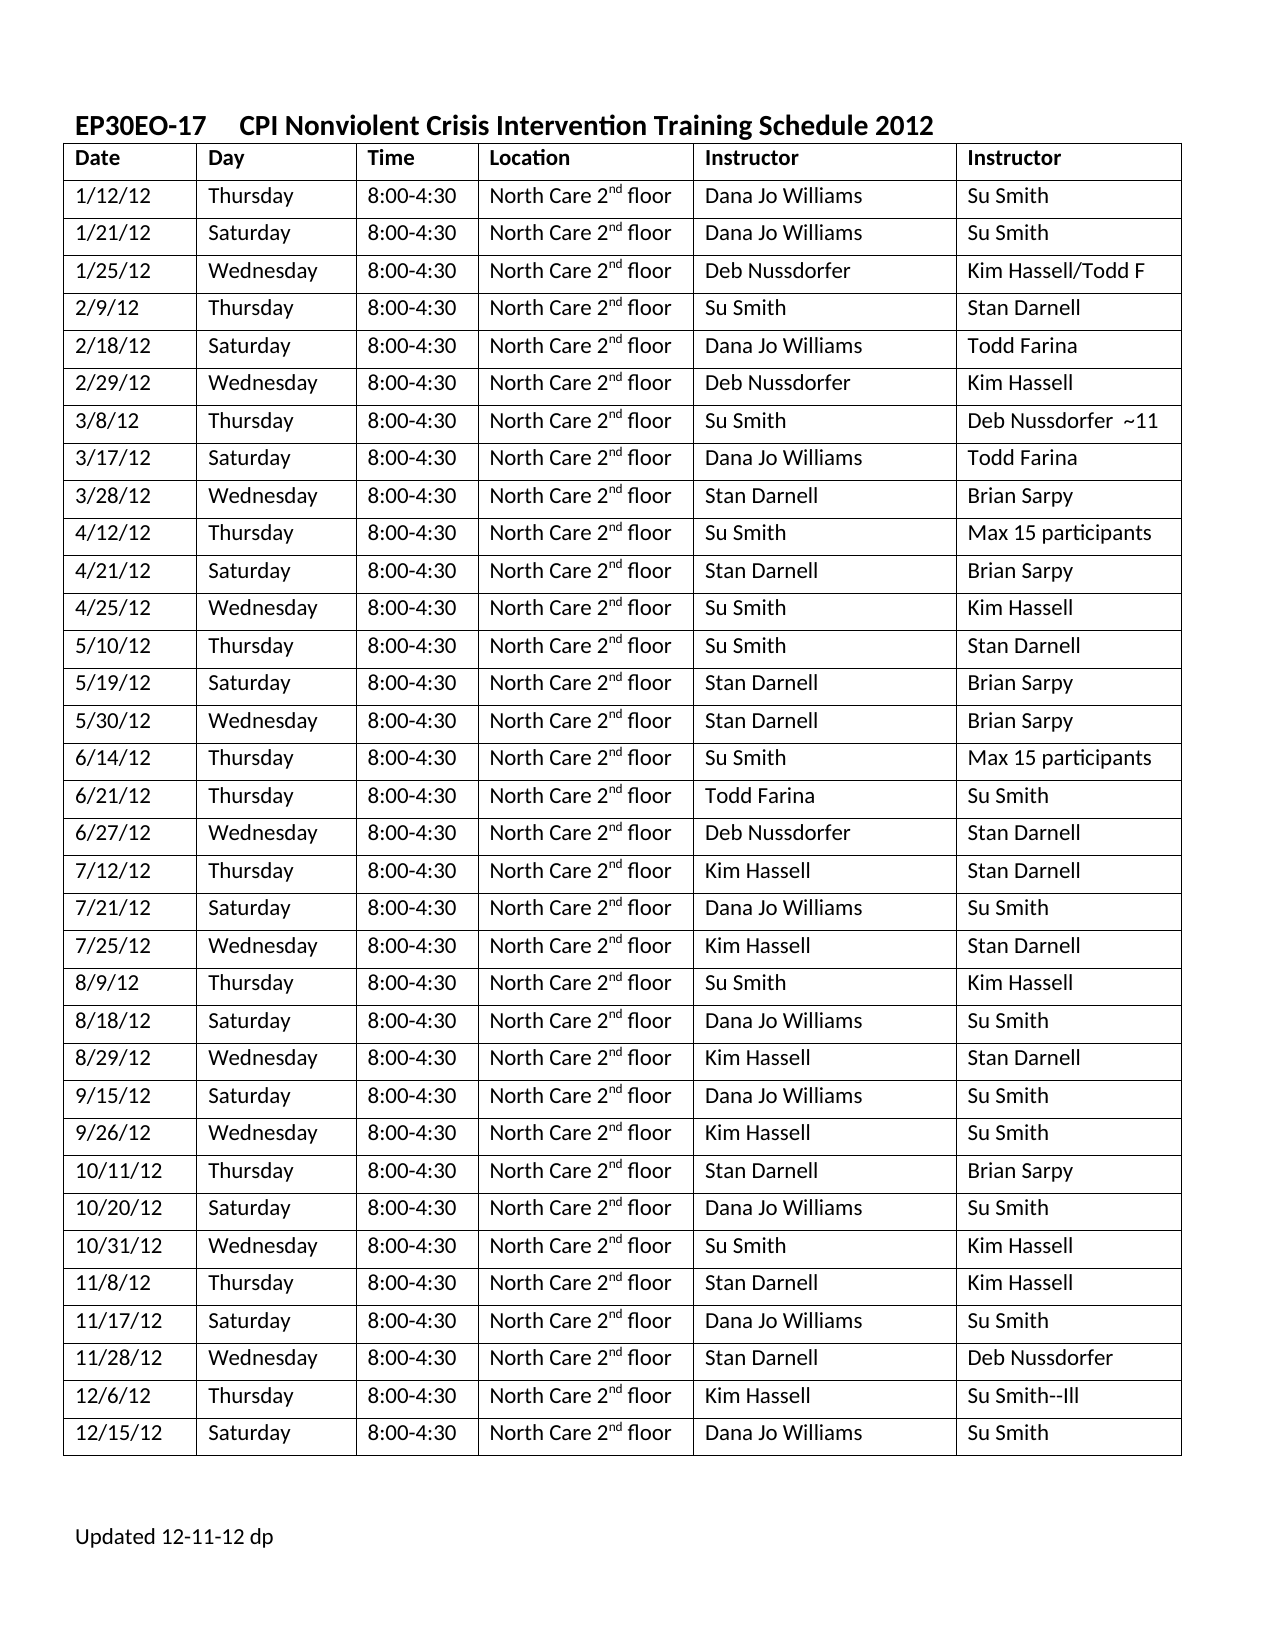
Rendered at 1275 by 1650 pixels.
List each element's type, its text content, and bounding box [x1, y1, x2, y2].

table_cell North Care 2nd floor [479, 1081, 693, 1117]
table_cell Wednesday [197, 1231, 356, 1267]
table_cell Wednesday [197, 819, 356, 855]
table_cell North Care 2nd floor [479, 1231, 693, 1267]
table_cell Dana Jo Williams [694, 219, 956, 255]
table_cell Su Smith [694, 406, 956, 442]
table_cell Saturday [197, 1006, 356, 1042]
table_header Instructor [694, 144, 956, 180]
table_cell Saturday [197, 894, 356, 930]
table_cell North Care 2nd floor [479, 894, 693, 930]
table_cell Stan Darnell [694, 1344, 956, 1380]
table_header Day [197, 144, 356, 180]
table_cell 8:00-4:30 [357, 631, 478, 667]
table_cell 8:00-4:30 [357, 1419, 478, 1455]
table_cell Thursday [197, 519, 356, 555]
table_cell 8:00-4:30 [357, 444, 478, 480]
table_cell Wednesday [197, 1119, 356, 1155]
table_cell 8:00-4:30 [357, 894, 478, 930]
table_cell Brian Sarpy [957, 1156, 1181, 1192]
table_cell North Care 2nd floor [479, 1119, 693, 1155]
table_cell Kim Hassell [694, 856, 956, 892]
text EP30EO-17 CPI Nonviolent Crisis Intervention Training Schedule 2012 [75, 107, 1200, 142]
table_cell Su Smith [694, 594, 956, 630]
table_cell North Care 2nd floor [479, 331, 693, 367]
table_cell North Care 2nd floor [479, 294, 693, 330]
table_cell 6/14/12 [64, 744, 196, 780]
table_cell 7/12/12 [64, 856, 196, 892]
table_cell Deb Nussdorfer ~11 [957, 406, 1181, 442]
table_cell Saturday [197, 1419, 356, 1455]
table_cell Dana Jo Williams [694, 1194, 956, 1230]
table_cell Saturday [197, 1194, 356, 1230]
table_cell 8:00-4:30 [357, 294, 478, 330]
table_cell 4/25/12 [64, 594, 196, 630]
table_cell Kim Hassell [694, 1044, 956, 1080]
table_cell North Care 2nd floor [479, 1381, 693, 1417]
table_cell Su Smith [957, 1306, 1181, 1342]
table_cell Su Smith [694, 744, 956, 780]
table_cell 10/11/12 [64, 1156, 196, 1192]
table_cell 8:00-4:30 [357, 1081, 478, 1117]
table_cell North Care 2nd floor [479, 969, 693, 1005]
table_cell Thursday [197, 969, 356, 1005]
table_cell 8:00-4:30 [357, 819, 478, 855]
table_cell North Care 2nd floor [479, 706, 693, 742]
table_header Instructor [957, 144, 1181, 180]
table_cell Thursday [197, 856, 356, 892]
table_cell North Care 2nd floor [479, 219, 693, 255]
table_cell Wednesday [197, 931, 356, 967]
table_cell Su Smith--Ill [957, 1381, 1181, 1417]
table_cell Su Smith [957, 219, 1181, 255]
table_cell 8:00-4:30 [357, 1044, 478, 1080]
table_cell Todd Farina [694, 781, 956, 817]
table_cell Kim Hassell [957, 1231, 1181, 1267]
table_cell 8:00-4:30 [357, 594, 478, 630]
table_cell Su Smith [957, 1006, 1181, 1042]
table_cell 8:00-4:30 [357, 1194, 478, 1230]
table_cell North Care 2nd floor [479, 1269, 693, 1305]
table_cell North Care 2nd floor [479, 481, 693, 517]
table_cell Su Smith [694, 969, 956, 1005]
table_cell Thursday [197, 1381, 356, 1417]
table_cell 3/8/12 [64, 406, 196, 442]
table_cell Stan Darnell [957, 1044, 1181, 1080]
table_cell Wednesday [197, 256, 356, 292]
table_cell 11/8/12 [64, 1269, 196, 1305]
table_cell North Care 2nd floor [479, 256, 693, 292]
table_cell 8:00-4:30 [357, 181, 478, 217]
table_cell North Care 2nd floor [479, 444, 693, 480]
table_cell Su Smith [957, 181, 1181, 217]
table_cell Kim Hassell [694, 1381, 956, 1417]
table_cell Dana Jo Williams [694, 1006, 956, 1042]
table_cell 11/17/12 [64, 1306, 196, 1342]
table_cell 8:00-4:30 [357, 1344, 478, 1380]
table_cell Dana Jo Williams [694, 444, 956, 480]
table_cell 1/21/12 [64, 219, 196, 255]
table_cell 8:00-4:30 [357, 1156, 478, 1192]
table_cell Stan Darnell [694, 1269, 956, 1305]
table_cell 8:00-4:30 [357, 1231, 478, 1267]
table_cell 12/15/12 [64, 1419, 196, 1455]
table_cell Stan Darnell [957, 856, 1181, 892]
table_cell Wednesday [197, 706, 356, 742]
table_cell Deb Nussdorfer [957, 1344, 1181, 1380]
table_cell North Care 2nd floor [479, 1194, 693, 1230]
table_cell Wednesday [197, 594, 356, 630]
table_header Time [357, 144, 478, 180]
table_cell 8:00-4:30 [357, 856, 478, 892]
table_cell 5/10/12 [64, 631, 196, 667]
table_cell Saturday [197, 1306, 356, 1342]
table_cell Stan Darnell [957, 631, 1181, 667]
table_cell North Care 2nd floor [479, 1306, 693, 1342]
table_cell Saturday [197, 444, 356, 480]
table_cell 8:00-4:30 [357, 1306, 478, 1342]
table_cell North Care 2nd floor [479, 781, 693, 817]
table_cell 8:00-4:30 [357, 256, 478, 292]
table_cell 8:00-4:30 [357, 744, 478, 780]
table_cell 8:00-4:30 [357, 1119, 478, 1155]
table_cell Stan Darnell [694, 706, 956, 742]
table_cell Dana Jo Williams [694, 894, 956, 930]
table_cell 8:00-4:30 [357, 331, 478, 367]
table_cell 6/27/12 [64, 819, 196, 855]
table_cell Thursday [197, 294, 356, 330]
table_cell 2/18/12 [64, 331, 196, 367]
table_cell 5/30/12 [64, 706, 196, 742]
table_cell Saturday [197, 331, 356, 367]
table_cell 9/15/12 [64, 1081, 196, 1117]
table_cell Max 15 participants [957, 519, 1181, 555]
table_cell Thursday [197, 1156, 356, 1192]
table_cell Saturday [197, 1081, 356, 1117]
table_cell 2/29/12 [64, 369, 196, 405]
table_cell Su Smith [694, 294, 956, 330]
table_cell North Care 2nd floor [479, 1419, 693, 1455]
table_cell Dana Jo Williams [694, 1419, 956, 1455]
table_cell 8:00-4:30 [357, 219, 478, 255]
table_cell Su Smith [957, 1119, 1181, 1155]
table_cell Thursday [197, 1269, 356, 1305]
table_cell Kim Hassell [957, 594, 1181, 630]
table_cell Su Smith [957, 1419, 1181, 1455]
table_cell 7/25/12 [64, 931, 196, 967]
table_cell Su Smith [957, 1194, 1181, 1230]
table_cell Dana Jo Williams [694, 1306, 956, 1342]
table_cell North Care 2nd floor [479, 631, 693, 667]
table_cell Stan Darnell [694, 481, 956, 517]
table_cell North Care 2nd floor [479, 1006, 693, 1042]
table_cell 6/21/12 [64, 781, 196, 817]
table_cell Brian Sarpy [957, 481, 1181, 517]
table_cell 5/19/12 [64, 669, 196, 705]
table_cell 8:00-4:30 [357, 369, 478, 405]
table_cell Su Smith [694, 519, 956, 555]
table_cell 8/9/12 [64, 969, 196, 1005]
table_cell 8:00-4:30 [357, 931, 478, 967]
table_cell North Care 2nd floor [479, 556, 693, 592]
table_cell Wednesday [197, 369, 356, 405]
table_cell Su Smith [957, 781, 1181, 817]
table_cell North Care 2nd floor [479, 931, 693, 967]
table_cell Wednesday [197, 481, 356, 517]
table_cell Todd Farina [957, 444, 1181, 480]
table_cell 11/28/12 [64, 1344, 196, 1380]
table_cell 8:00-4:30 [357, 481, 478, 517]
table_cell 8:00-4:30 [357, 1381, 478, 1417]
table_cell Su Smith [957, 1081, 1181, 1117]
table_cell 8/18/12 [64, 1006, 196, 1042]
table_cell 1/12/12 [64, 181, 196, 217]
table_cell 8:00-4:30 [357, 519, 478, 555]
table_cell 3/28/12 [64, 481, 196, 517]
table_cell 8:00-4:30 [357, 406, 478, 442]
table_cell Dana Jo Williams [694, 181, 956, 217]
table_cell 4/12/12 [64, 519, 196, 555]
table_cell 8:00-4:30 [357, 556, 478, 592]
table_cell North Care 2nd floor [479, 744, 693, 780]
table_cell Thursday [197, 406, 356, 442]
table_cell Kim Hassell [694, 1119, 956, 1155]
table_cell North Care 2nd floor [479, 594, 693, 630]
table_header Location [479, 144, 693, 180]
table_cell Stan Darnell [694, 1156, 956, 1192]
table_cell North Care 2nd floor [479, 181, 693, 217]
table_cell 8:00-4:30 [357, 706, 478, 742]
table_cell North Care 2nd floor [479, 819, 693, 855]
table_cell 8:00-4:30 [357, 1006, 478, 1042]
table_cell North Care 2nd floor [479, 1156, 693, 1192]
table_cell Kim Hassell/Todd F [957, 256, 1181, 292]
table_cell North Care 2nd floor [479, 669, 693, 705]
table_cell 2/9/12 [64, 294, 196, 330]
table_cell North Care 2nd floor [479, 519, 693, 555]
table_cell 8/29/12 [64, 1044, 196, 1080]
table_cell Deb Nussdorfer [694, 256, 956, 292]
table_cell Stan Darnell [694, 556, 956, 592]
table_cell Kim Hassell [957, 969, 1181, 1005]
table_cell Wednesday [197, 1044, 356, 1080]
table_cell Max 15 participants [957, 744, 1181, 780]
table_cell 8:00-4:30 [357, 669, 478, 705]
table_cell Deb Nussdorfer [694, 819, 956, 855]
table_cell Kim Hassell [957, 369, 1181, 405]
table_cell North Care 2nd floor [479, 369, 693, 405]
table_cell Stan Darnell [957, 294, 1181, 330]
table_cell Brian Sarpy [957, 669, 1181, 705]
table_cell Wednesday [197, 1344, 356, 1380]
table_cell North Care 2nd floor [479, 1344, 693, 1380]
table_cell Thursday [197, 631, 356, 667]
table_cell Kim Hassell [694, 931, 956, 967]
table_cell Brian Sarpy [957, 556, 1181, 592]
table_cell Su Smith [694, 1231, 956, 1267]
table_cell North Care 2nd floor [479, 1044, 693, 1080]
table_cell Todd Farina [957, 331, 1181, 367]
table_cell 12/6/12 [64, 1381, 196, 1417]
table_cell Kim Hassell [957, 1269, 1181, 1305]
table_cell North Care 2nd floor [479, 856, 693, 892]
table_cell 8:00-4:30 [357, 781, 478, 817]
table_cell Stan Darnell [957, 819, 1181, 855]
table_cell 10/31/12 [64, 1231, 196, 1267]
table_cell Dana Jo Williams [694, 1081, 956, 1117]
table_cell Thursday [197, 181, 356, 217]
table_cell 10/20/12 [64, 1194, 196, 1230]
table_cell Su Smith [694, 631, 956, 667]
table_cell 3/17/12 [64, 444, 196, 480]
table_cell Thursday [197, 744, 356, 780]
table_cell 9/26/12 [64, 1119, 196, 1155]
table_cell Su Smith [957, 894, 1181, 930]
table_header Date [64, 144, 196, 180]
table_cell Dana Jo Williams [694, 331, 956, 367]
table_cell Saturday [197, 556, 356, 592]
table_cell 8:00-4:30 [357, 1269, 478, 1305]
table_cell Saturday [197, 669, 356, 705]
table_cell Brian Sarpy [957, 706, 1181, 742]
table_cell Stan Darnell [957, 931, 1181, 967]
table_cell 7/21/12 [64, 894, 196, 930]
table_cell North Care 2nd floor [479, 406, 693, 442]
table_cell Stan Darnell [694, 669, 956, 705]
table_cell 8:00-4:30 [357, 969, 478, 1005]
table_cell Saturday [197, 219, 356, 255]
table_cell Deb Nussdorfer [694, 369, 956, 405]
table_cell 4/21/12 [64, 556, 196, 592]
table_cell Thursday [197, 781, 356, 817]
table_cell 1/25/12 [64, 256, 196, 292]
